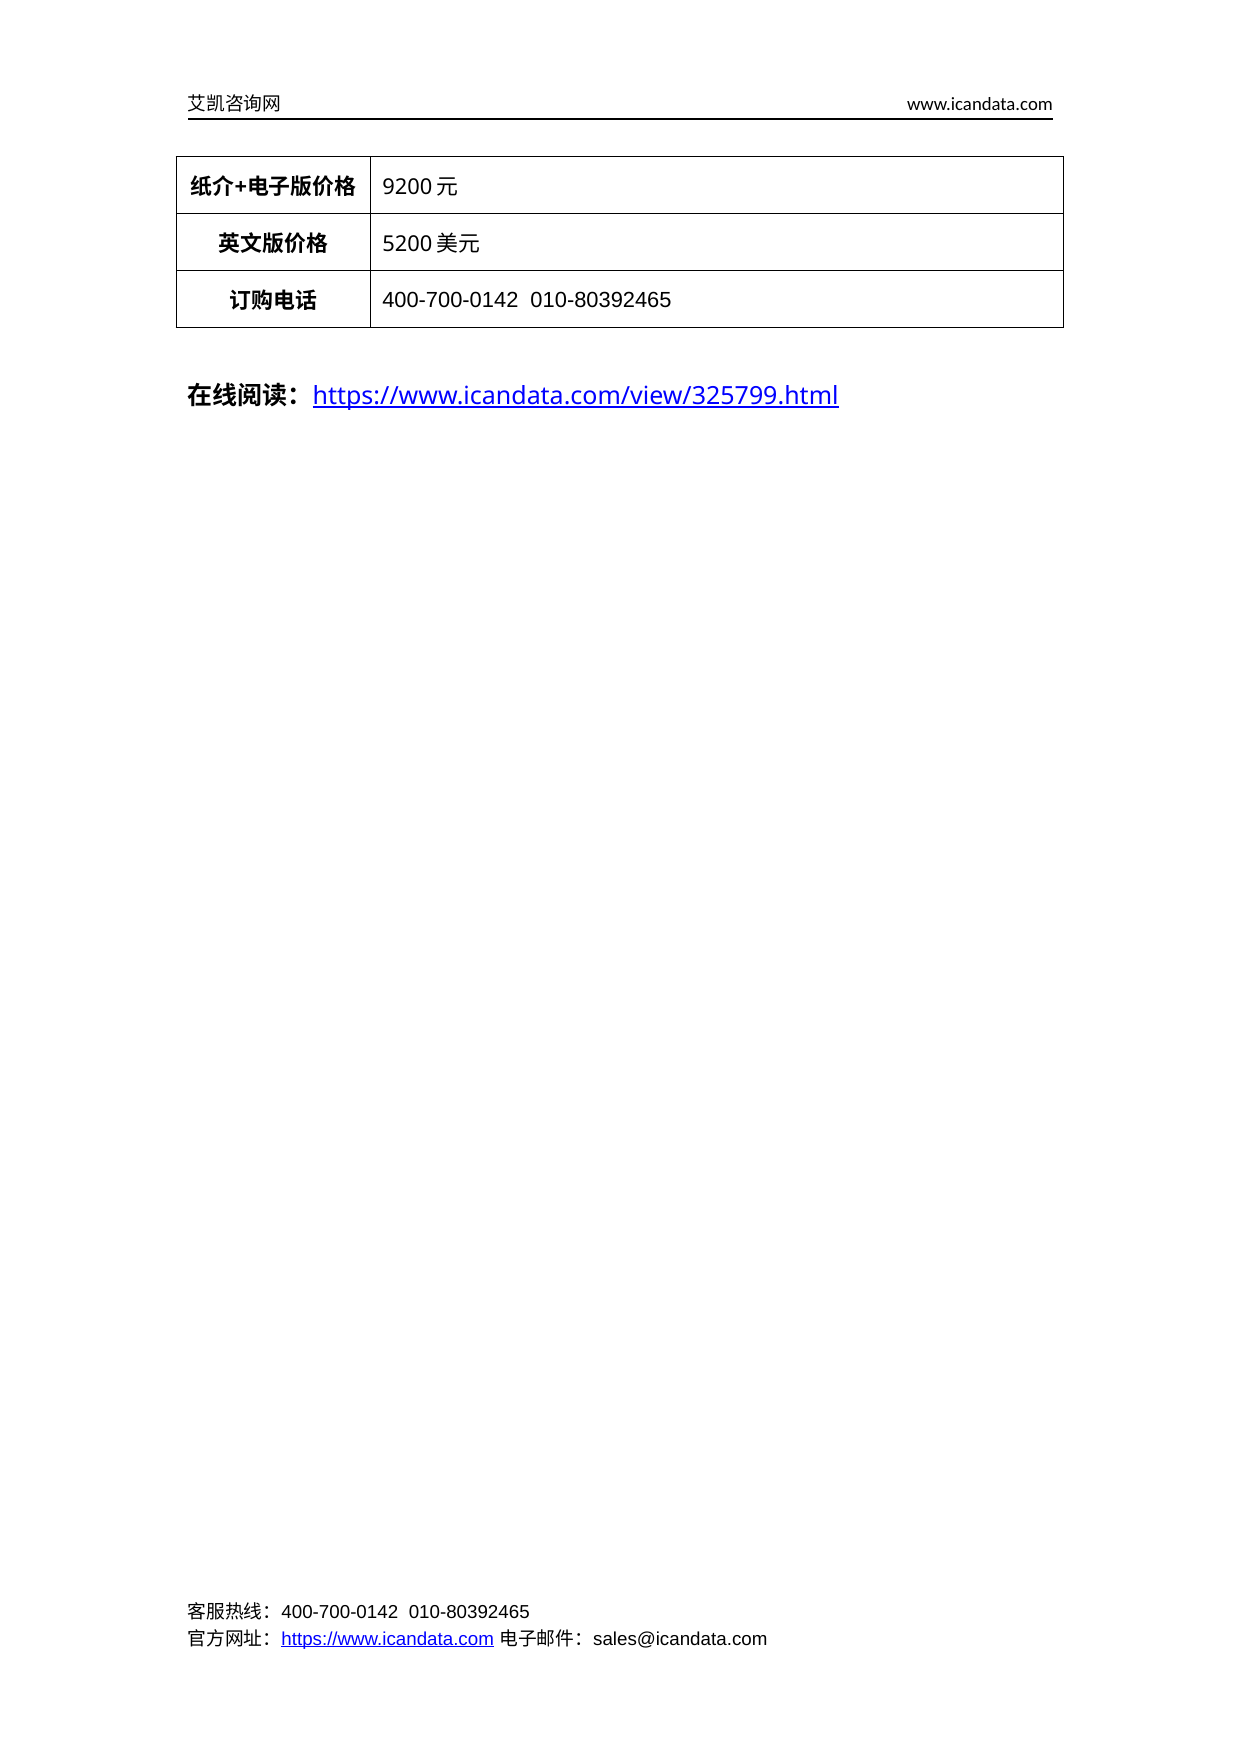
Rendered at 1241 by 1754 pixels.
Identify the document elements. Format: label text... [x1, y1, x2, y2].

table_cell 纸介+电子版价格 [177, 157, 370, 213]
text 在线阅读：https://www.icandata.com/view/325799.html [187, 361, 1053, 426]
table_cell 订购电话 [177, 271, 370, 327]
table_cell 400-700-0142 010-80392465 [371, 271, 1063, 327]
table_cell 英文版价格 [177, 214, 370, 270]
table_cell 9200元 [371, 157, 1063, 213]
table_cell 5200美元 [371, 214, 1063, 270]
